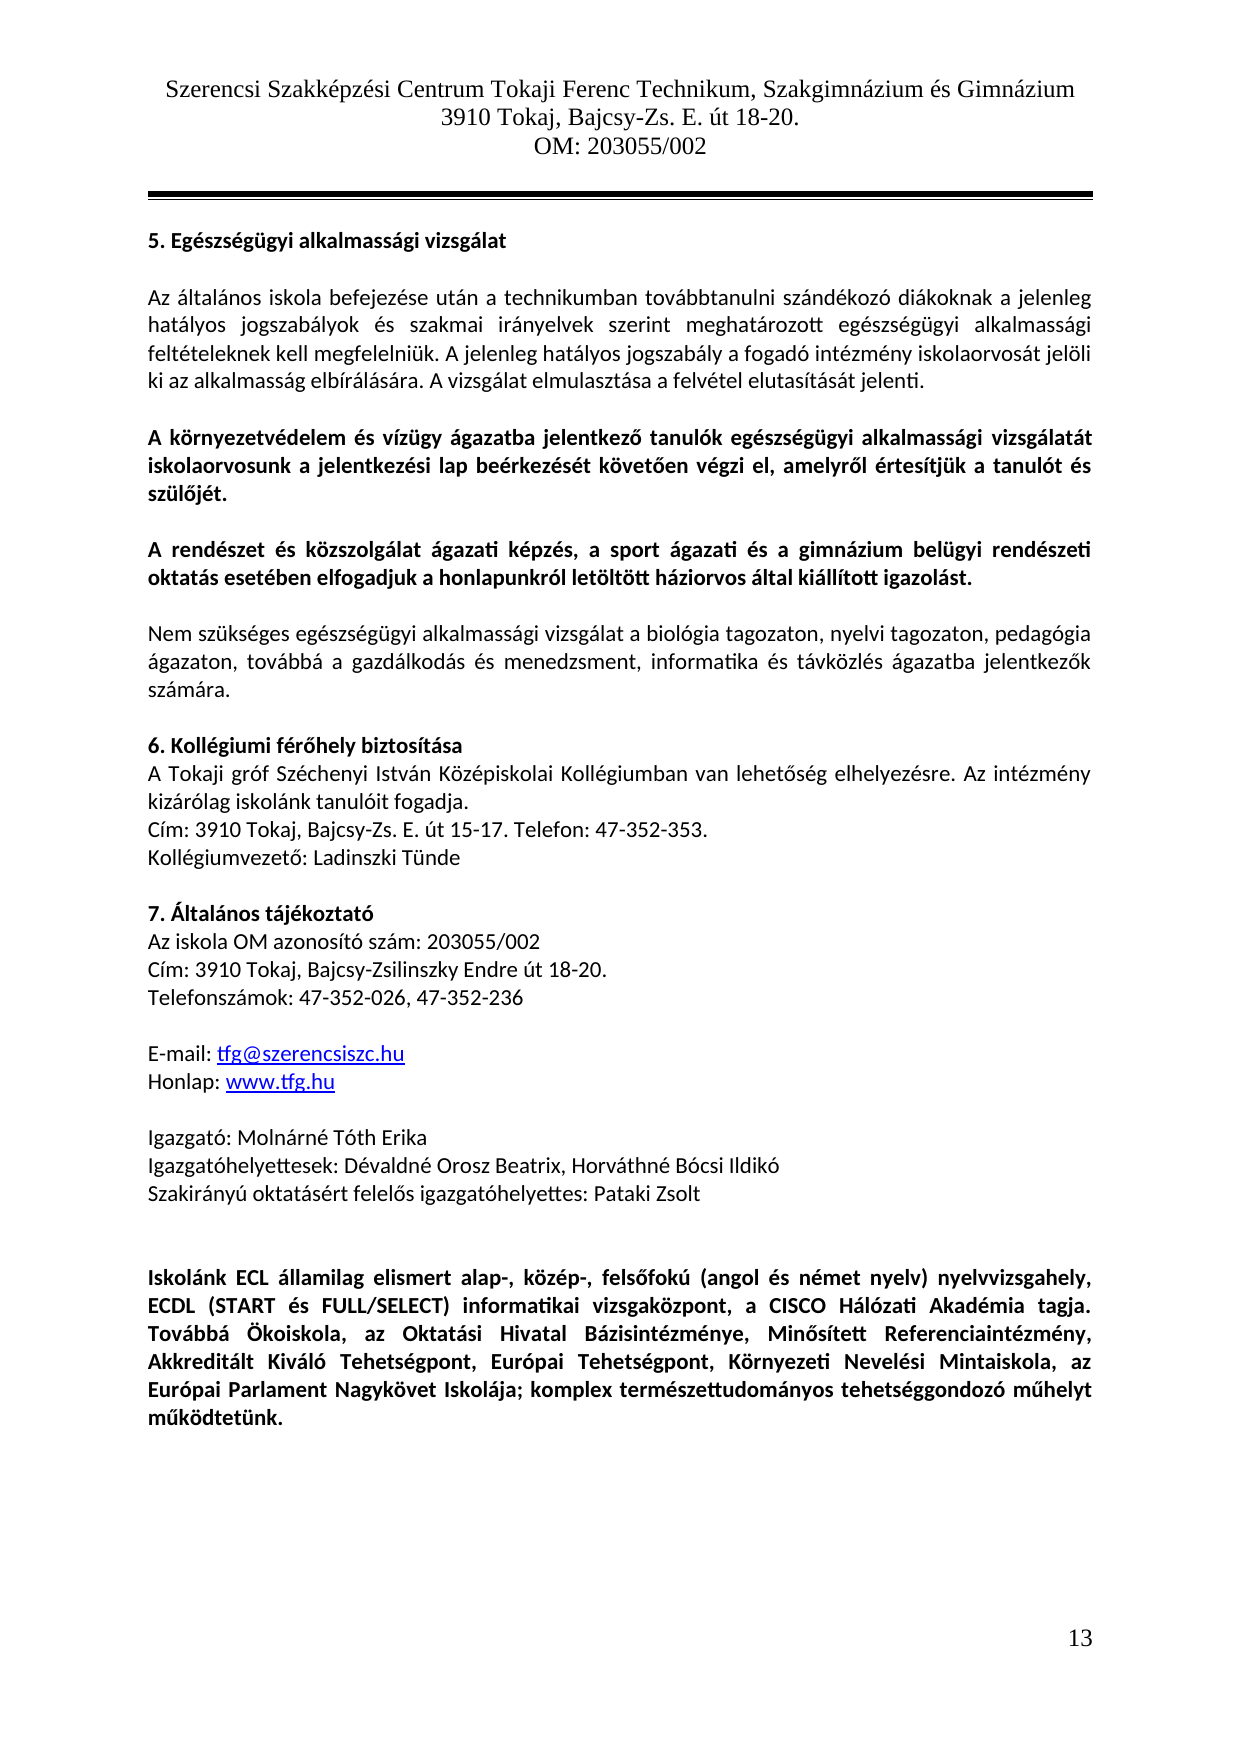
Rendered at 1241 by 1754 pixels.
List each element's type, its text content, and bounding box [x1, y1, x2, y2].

text E-mail: tfg@szerencsiszc.hu [148, 1039, 1093, 1067]
text Cím: 3910 Tokaj, Bajcsy-Zs. E. út 15-17. Telefon: 47-352-353. [148, 815, 1093, 843]
text A Tokaji gróf Széchenyi István Középiskolai Kollégiumban van lehetőség elhelyezésre. Az intézmény kizárólag iskolánk tanulóit fogadja. [148, 759, 1093, 815]
text Szakirányú oktatásért felelős igazgatóhelyettes: Pataki Zsolt [148, 1179, 1093, 1207]
text Honlap: www.tfg.hu [148, 1067, 1093, 1095]
text Igazgatóhelyettesek: Dévaldné Orosz Beatrix, Horváthné Bócsi Ildikó [148, 1151, 1093, 1179]
text 7. Általános tájékoztató [148, 899, 1093, 927]
text A rendészet és közszolgálat ágazati képzés, a sport ágazati és a gimnázium belügyi rendészeti oktatás esetében elfogadjuk a honlapunkról letöltött háziorvos által kiállított igazolást. [148, 535, 1093, 591]
text 6. Kollégiumi férőhely biztosítása [148, 731, 1093, 759]
text Kollégiumvezető: Ladinszki Tünde [148, 843, 1093, 871]
text 5. Egészségügyi alkalmassági vizsgálat [148, 227, 1093, 254]
text Az iskola OM azonosító szám: 203055/002 [148, 927, 1093, 955]
text A környezetvédelem és vízügy ágazatba jelentkező tanulók egészségügyi alkalmassági vizsgálatát iskolaorvosunk a jelentkezési lap beérkezését követően végzi el, amelyről értesítjük a tanulót és szülőjét. [148, 423, 1093, 507]
text Az általános iskola befejezése után a technikumban továbbtanulni szándékozó diákoknak a jelenleg hatályos jogszabályok és szakmai irányelvek szerint meghatározott egészségügyi alkalmassági feltételeknek kell megfelelniük. A jelenleg hatályos jogszabály a fogadó intézmény iskolaorvosát jelöli ki az alkalmasság elbírálására. A vizsgálat elmulasztása a felvétel elutasítását jelenti. [148, 283, 1093, 395]
text Iskolánk ECL államilag elismert alap-, közép-, felsőfokú (angol és német nyelv) nyelvvizsgahely, ECDL (START és FULL/SELECT) informatikai vizsgaközpont, a CISCO Hálózati Akadémia tagja. Továbbá Ökoiskola, az Oktatási Hivatal Bázisintézménye, Minősített Referenciaintézmény, Akkreditált Kiváló Tehetségpont, Európai Tehetségpont, Környezeti Nevelési Mintaiskola, az Európai Parlament Nagykövet Iskolája; komplex természettudományos tehetséggondozó műhelyt működtetünk. [148, 1263, 1093, 1431]
text Cím: 3910 Tokaj, Bajcsy-Zsilinszky Endre út 18-20. [148, 955, 1093, 983]
text Igazgató: Molnárné Tóth Erika [148, 1123, 1093, 1151]
text Telefonszámok: 47-352-026, 47-352-236 [148, 983, 1093, 1011]
text Nem szükséges egészségügyi alkalmassági vizsgálat a biológia tagozaton, nyelvi tagozaton, pedagógia ágazaton, továbbá a gazdálkodás és menedzsment, informatika és távközlés ágazatba jelentkezők számára. [148, 619, 1093, 703]
